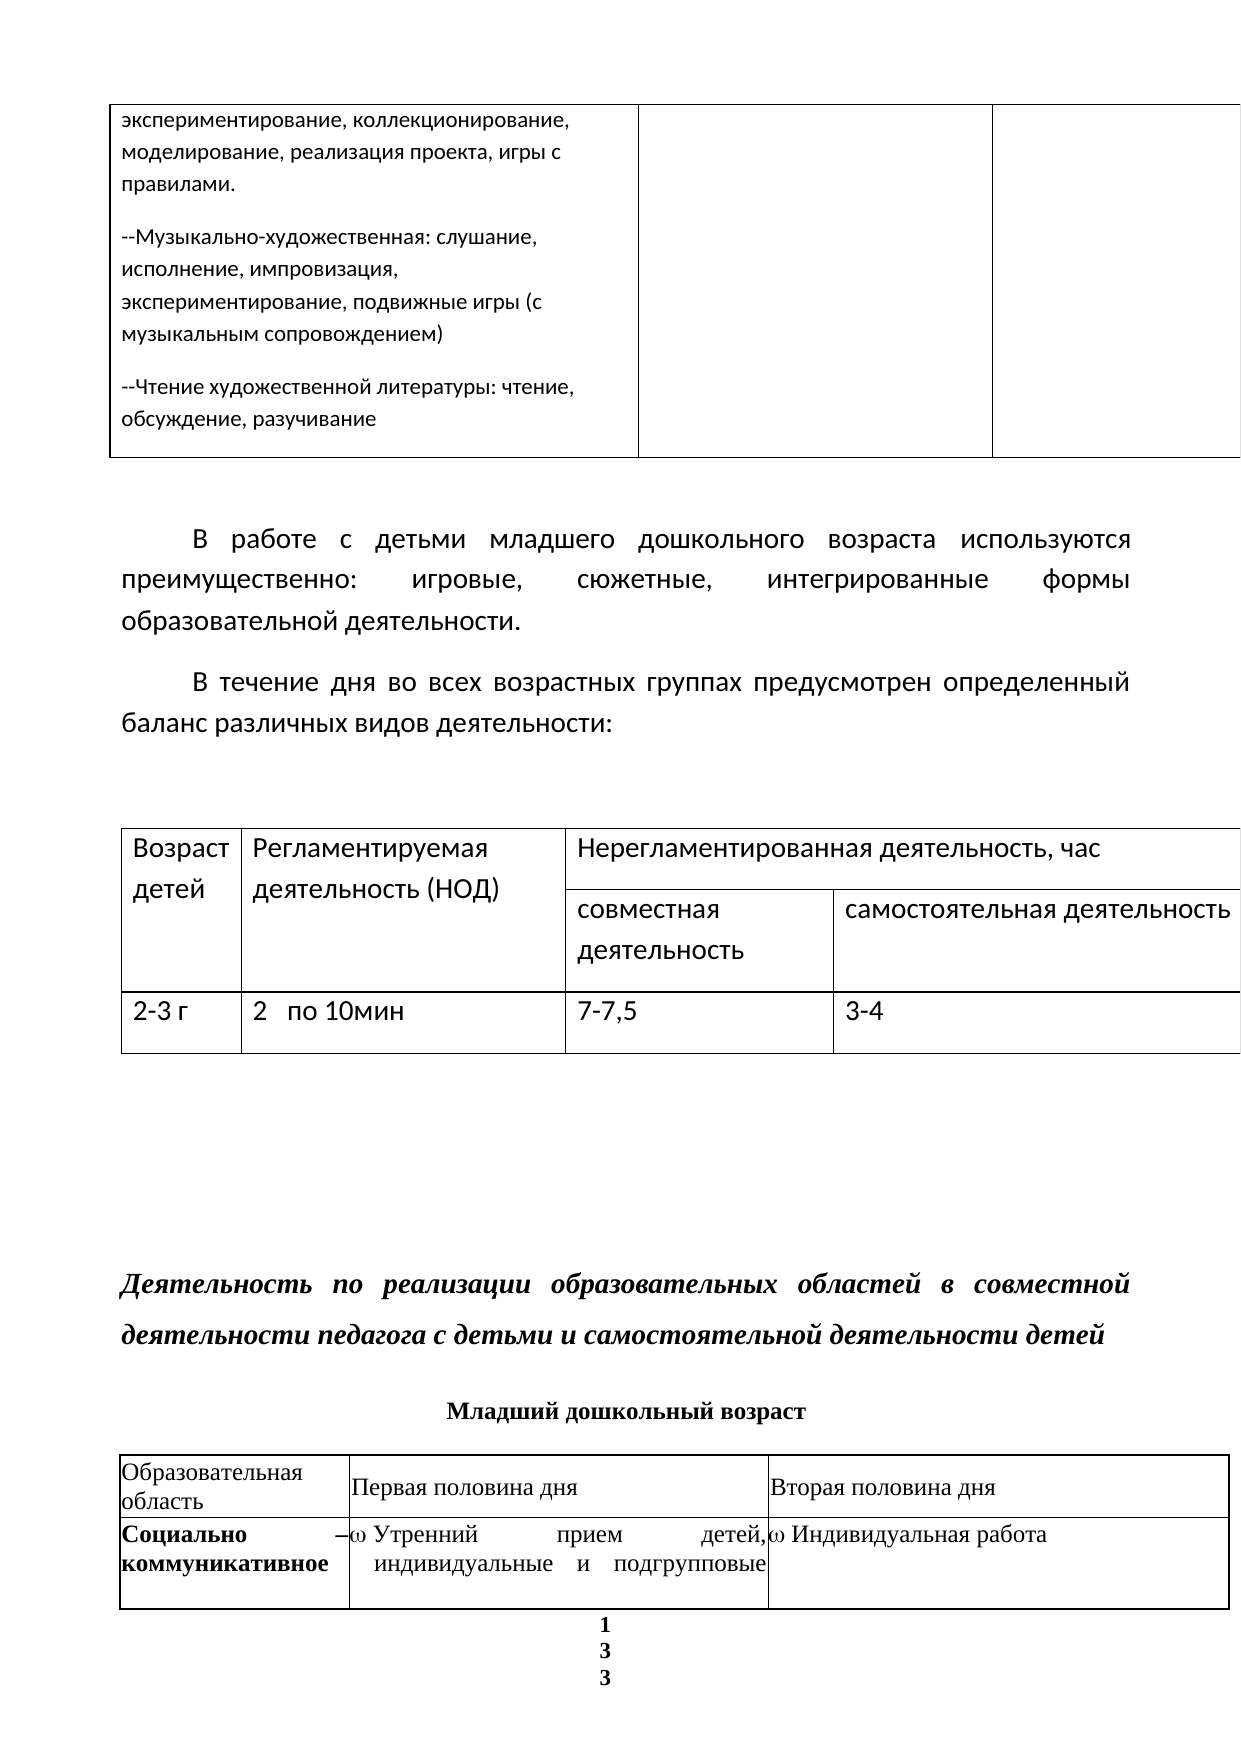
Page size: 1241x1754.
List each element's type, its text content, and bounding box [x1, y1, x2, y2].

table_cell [350, 1518, 768, 1608]
table_header Нерегламентированная деятельность, час [566, 829, 1240, 889]
table_cell 7-7,5 [566, 993, 833, 1053]
text Младший дошкольный возраст [121, 1396, 1131, 1425]
table_header Образовательная область [121, 1456, 349, 1516]
table_header Регламентируемая деятельность (НОД) [242, 829, 565, 991]
table_cell 2- [122, 993, 241, 1053]
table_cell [121, 1518, 349, 1608]
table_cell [639, 105, 992, 457]
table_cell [111, 105, 638, 457]
table_cell 3-4 [834, 993, 1240, 1053]
text В работе с детьми младшего дошкольного возраста используются преимущественно: игровые, сюжетные, интегрированные формы образовательной деятельности. [121, 520, 1131, 637]
table_cell самостоятельная деятельность [834, 890, 1240, 991]
table_cell 2 по 10мин [242, 993, 565, 1053]
text Деятельность по реализации образовательных областей в совместной деятельности педагога с детьми и самостоятельной деятельности детей [121, 1267, 1131, 1350]
table_header Вторая половина дня [769, 1456, 1228, 1516]
text В течение дня во всех возрастных группах предусмотрен определенный баланс различных видов деятельности: [121, 663, 1131, 740]
table_header Первая половина дня [350, 1456, 768, 1516]
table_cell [769, 1518, 1228, 1608]
table_header Возраст детей [122, 829, 241, 991]
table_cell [993, 105, 1240, 457]
table_cell совместная деятельность [566, 890, 833, 991]
